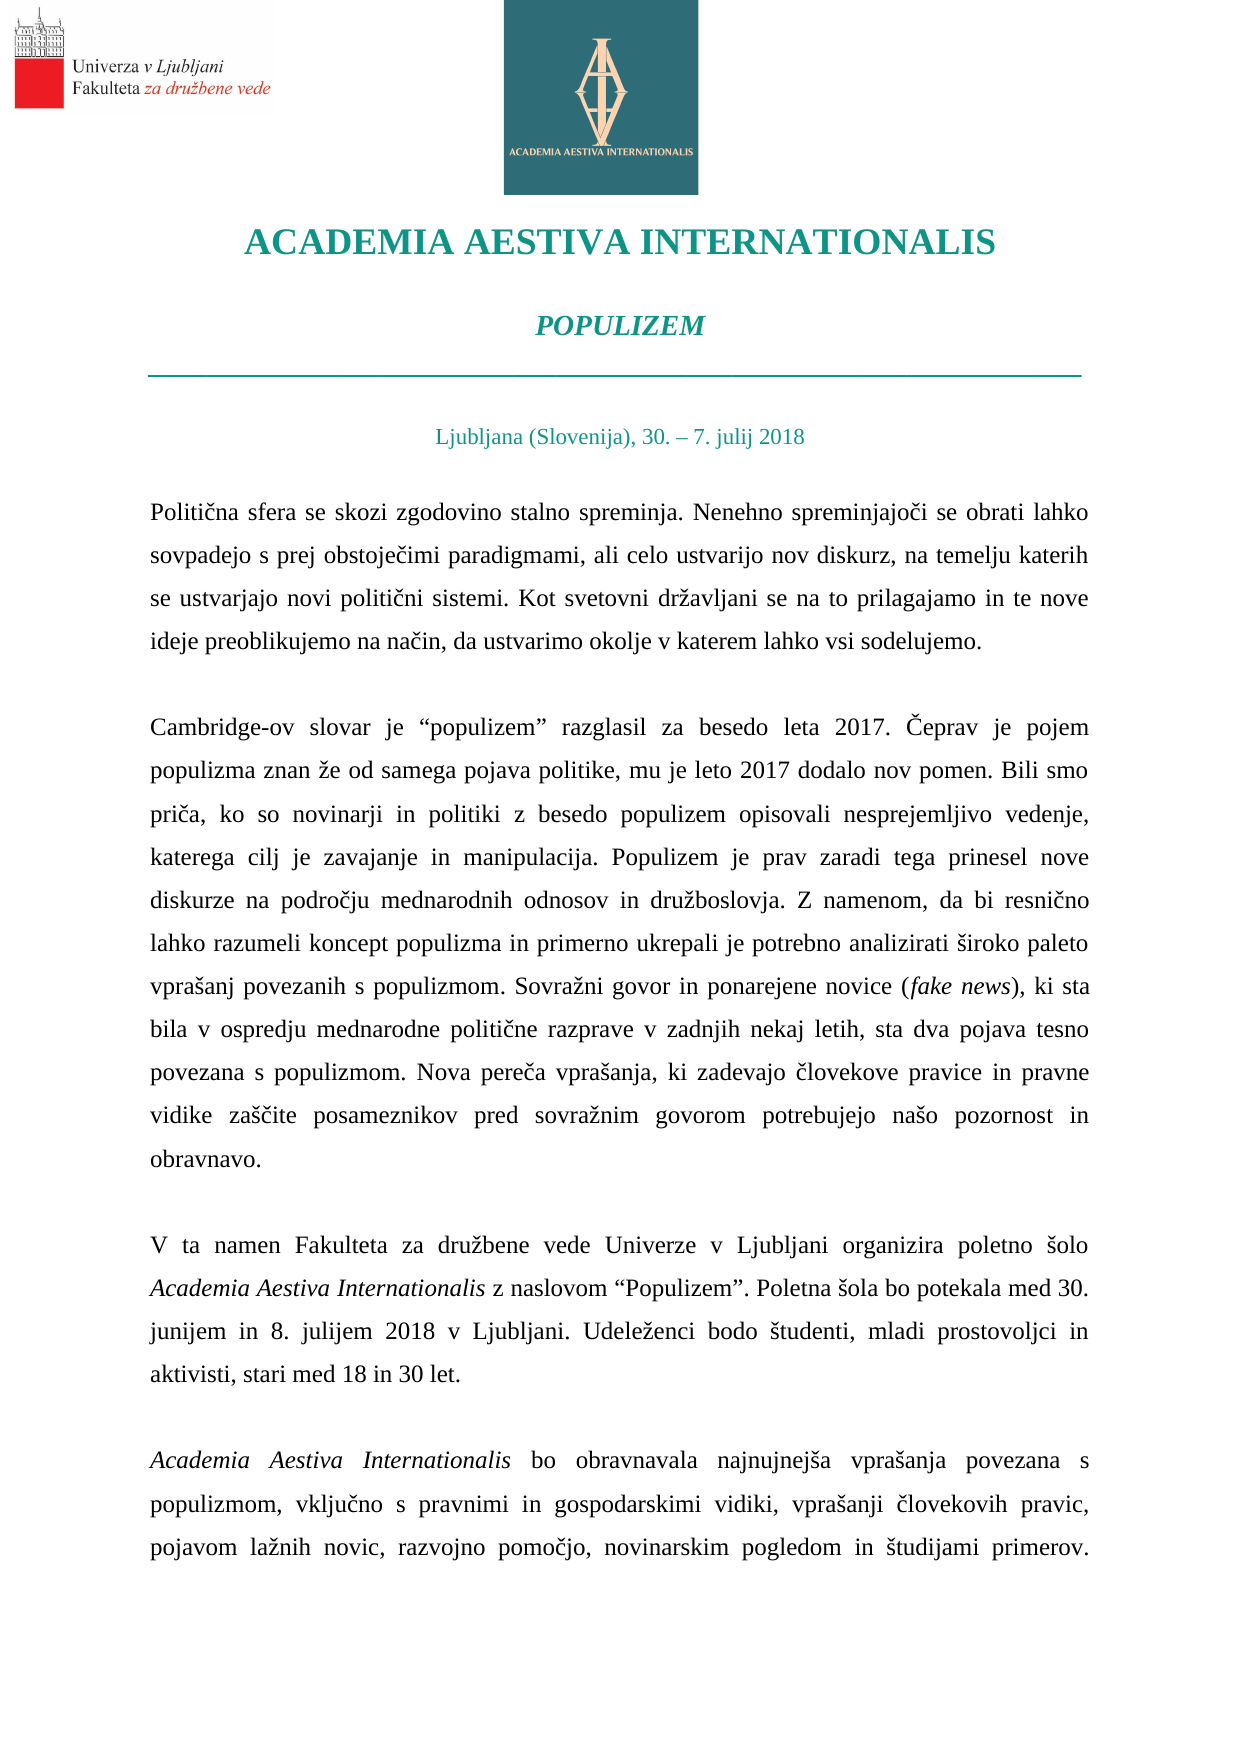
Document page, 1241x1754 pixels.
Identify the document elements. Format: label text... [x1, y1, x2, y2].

text ________________________________________________________________ [150, 346, 1090, 380]
text Cambridge-ov slovar je “populizem” razglasil za besedo leta 2017. Čeprav je pojem populizma znan že od samega pojava politike, mu je leto 2017 dodalo nov pomen. Bili smo priča, ko so novinarji in politiki z besedo populizem opisovali nesprejemljivo vedenje, katerega cilj je zavajanje in manipulacija. Populizem je prav zaradi tega prinesel nove diskurze na področju mednarodnih odnosov in družboslovja. Z namenom, da bi resnično lahko razumeli koncept populizma in primerno ukrepali je potrebno analizirati široko paleto vprašanj povezanih s populizmom. Sovražni govor in ponarejene novice (fake news), ki sta bila v ospredju mednarodne politične razprave v zadnjih nekaj letih, sta dva pojava tesno povezana s populizmom. Nova pereča vprašanja, ki zadevajo človekove pravice in pravne vidike zaščite posameznikov pred sovražnim govorom potrebujejo našo pozornost in obravnavo. [150, 712, 1090, 1172]
text V ta namen Fakulteta za družbene vede Univerze v Ljubljani organizira poletno šolo Academia Aestiva Internationalis z naslovom “Populizem”. Poletna šola bo potekala med 30. junijem in 8. julijem 2018 v Ljubljani. Udeleženci bodo študenti, mladi prostovoljci in aktivisti, stari med 18 in 30 let. [150, 1230, 1090, 1388]
text ACADEMIA AESTIVA INTERNATIONALIS [150, 150, 1090, 263]
text Ljubljana (Slovenija), 30. – 7. julij 2018 [150, 423, 1090, 450]
picture [503, 0, 699, 150]
text Politična sfera se skozi zgodovino stalno spreminja. Nenehno spreminjajoči se obrati lahko sovpadejo s prej obstoječimi paradigmami, ali celo ustvarijo nov diskurz, na temelju katerih se ustvarjajo novi politični sistemi. Kot svetovni državljani se na to prilagajamo in te nove ideje preoblikujemo na način, da ustvarimo okolje v katerem lahko vsi sodelujemo. [150, 497, 1090, 655]
picture [9, 0, 277, 114]
text POPULIZEM [150, 308, 1090, 341]
